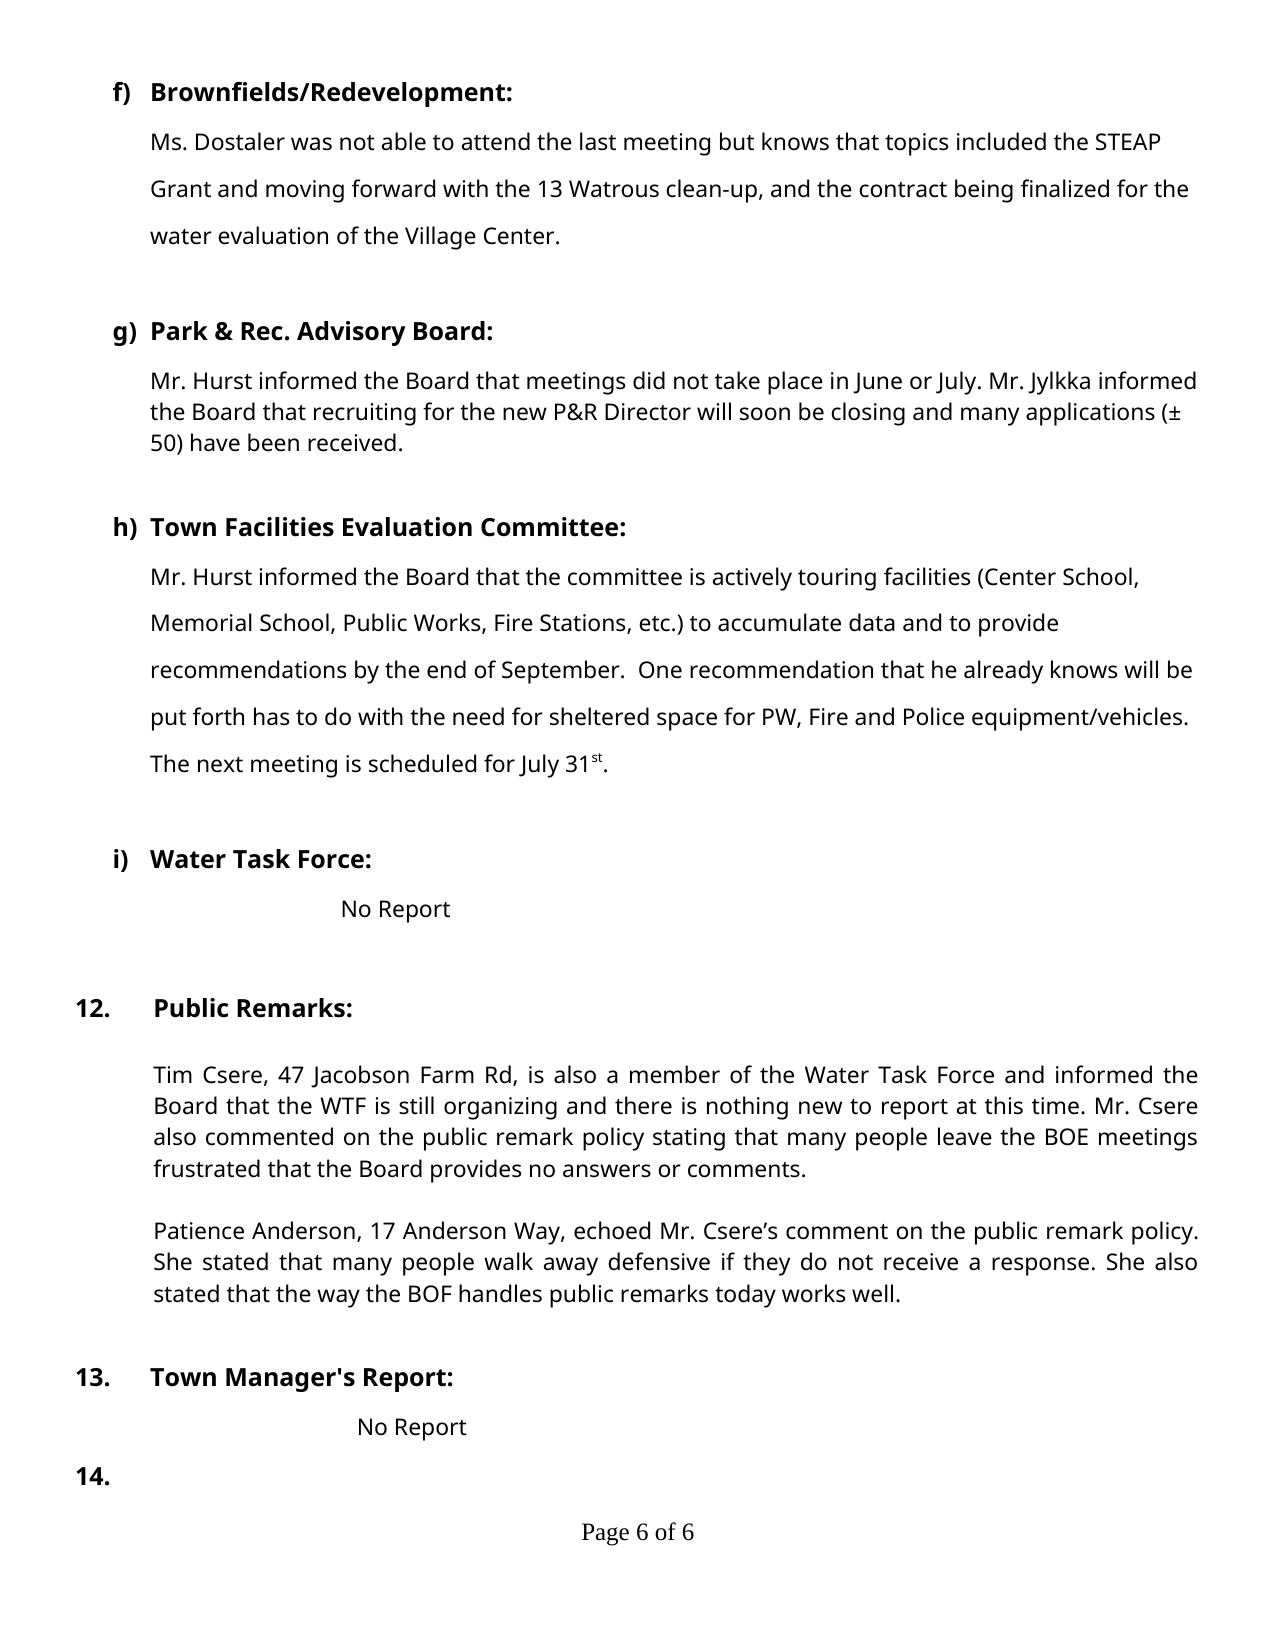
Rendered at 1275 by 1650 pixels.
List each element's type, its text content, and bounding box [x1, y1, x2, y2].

list Town Manager's Report: [75, 1360, 1200, 1394]
list Public Remarks: [75, 991, 1200, 1025]
text Ms. Dostaler was not able to attend the last meeting but knows that topics included the STEAP Grant and moving forward with the 13 Watrous clean-up, and the contract being finalized for the water evaluation of the Village Center. [150, 126, 1200, 251]
list Tim Csere, 47 Jacobson Farm Rd, is also a member of the Water Task Force and informed the Board that the WTF is still organizing and there is nothing new to report at this time. Mr. Csere also commented on the public remark policy stating that many people leave the BOE meetings frustrated that the Board provides no answers or comments. [153, 1059, 1200, 1184]
text Mr. Hurst informed the Board that meetings did not take place in June or July. Mr. Jylkka informed the Board that recruiting for the new P&R Director will soon be closing and many applications (± 50) have been received. [150, 364, 1200, 458]
list Town Facilities Evaluation Committee: [112, 509, 1200, 543]
list Water Task Force: [112, 842, 1200, 876]
list Patience Anderson, 17 Anderson Way, echoed Mr. Csere’s comment on the public remark policy. She stated that many people walk away defensive if they do not receive a response. She also stated that the way the BOF handles public remarks today works well. [153, 1215, 1200, 1309]
list Brownfields/Redevelopment: [112, 75, 1200, 109]
list Park & Rec. Advisory Board: [112, 313, 1200, 348]
text No Report [112, 1411, 1200, 1442]
list No Report [150, 893, 1200, 924]
list Mr. Hurst informed the Board that the committee is actively touring facilities (Center School, Memorial School, Public Works, Fire Stations, etc.) to accumulate data and to provide recommendations by the end of September. One recommendation that he already knows will be put forth has to do with the need for sheltered space for PW, Fire and Police equipment/vehicles. The next meeting is scheduled for July 31st. [150, 560, 1200, 779]
